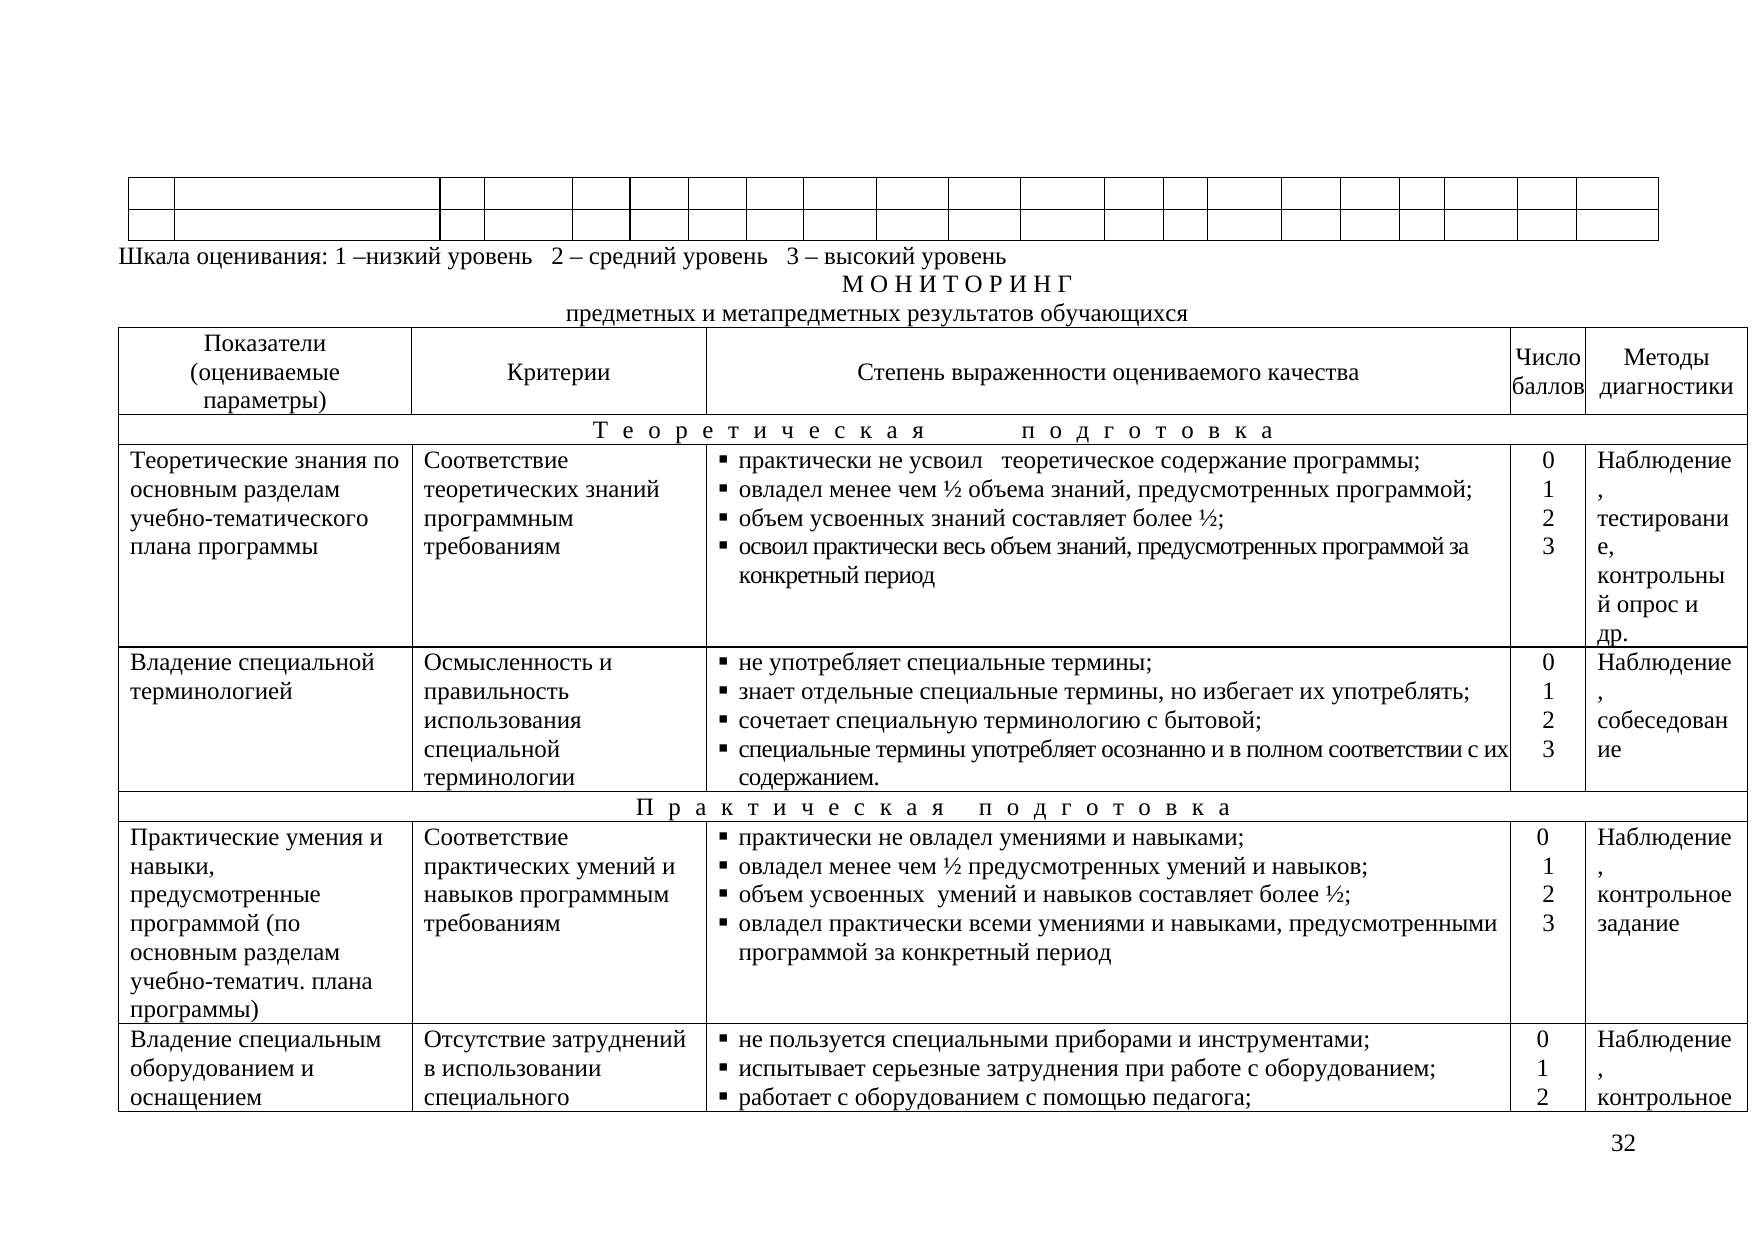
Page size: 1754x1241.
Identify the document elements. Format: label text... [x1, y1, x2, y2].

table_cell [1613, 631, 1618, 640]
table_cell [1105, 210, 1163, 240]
text МОНИТОРИНГ [118, 269, 1636, 298]
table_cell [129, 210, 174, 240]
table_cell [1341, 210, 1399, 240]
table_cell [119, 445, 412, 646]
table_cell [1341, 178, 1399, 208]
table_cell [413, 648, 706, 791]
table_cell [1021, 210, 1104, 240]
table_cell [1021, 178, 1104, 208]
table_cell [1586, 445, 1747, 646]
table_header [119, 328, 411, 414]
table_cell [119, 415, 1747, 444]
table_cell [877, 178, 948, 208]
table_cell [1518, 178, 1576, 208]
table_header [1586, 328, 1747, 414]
text Шкала оценивания: 1 –низкий уровень 2 – средний уровень 3 – высокий уровень [118, 241, 1636, 269]
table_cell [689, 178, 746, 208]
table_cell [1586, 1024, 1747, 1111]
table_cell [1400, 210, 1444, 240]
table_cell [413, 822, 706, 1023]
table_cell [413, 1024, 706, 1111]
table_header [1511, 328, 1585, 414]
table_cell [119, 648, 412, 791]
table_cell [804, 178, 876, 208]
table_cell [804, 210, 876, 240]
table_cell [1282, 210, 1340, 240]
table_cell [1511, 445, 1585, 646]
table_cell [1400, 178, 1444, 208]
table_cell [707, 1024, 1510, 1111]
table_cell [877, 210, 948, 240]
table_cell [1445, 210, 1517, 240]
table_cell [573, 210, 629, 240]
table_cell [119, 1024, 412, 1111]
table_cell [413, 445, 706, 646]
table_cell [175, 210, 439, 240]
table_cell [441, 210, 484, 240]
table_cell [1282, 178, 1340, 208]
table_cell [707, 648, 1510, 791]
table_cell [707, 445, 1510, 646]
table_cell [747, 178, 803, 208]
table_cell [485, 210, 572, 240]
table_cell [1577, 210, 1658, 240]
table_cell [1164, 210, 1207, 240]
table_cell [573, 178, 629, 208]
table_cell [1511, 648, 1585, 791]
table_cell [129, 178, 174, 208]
text предметных и метапредметных результатов обучающихся [118, 298, 1636, 327]
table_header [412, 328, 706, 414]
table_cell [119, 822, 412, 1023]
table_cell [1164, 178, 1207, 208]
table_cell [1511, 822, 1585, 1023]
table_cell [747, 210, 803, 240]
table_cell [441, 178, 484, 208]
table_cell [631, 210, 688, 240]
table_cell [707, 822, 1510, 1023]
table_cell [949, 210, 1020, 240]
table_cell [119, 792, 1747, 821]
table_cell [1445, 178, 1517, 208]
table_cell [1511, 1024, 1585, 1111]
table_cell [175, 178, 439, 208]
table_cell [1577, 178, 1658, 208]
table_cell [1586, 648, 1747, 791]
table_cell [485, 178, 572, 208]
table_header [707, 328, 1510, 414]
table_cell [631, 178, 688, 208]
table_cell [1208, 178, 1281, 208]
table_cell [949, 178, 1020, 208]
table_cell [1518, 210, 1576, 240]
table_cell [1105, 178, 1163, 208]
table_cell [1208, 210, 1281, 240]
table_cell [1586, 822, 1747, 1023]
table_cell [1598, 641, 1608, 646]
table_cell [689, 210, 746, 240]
